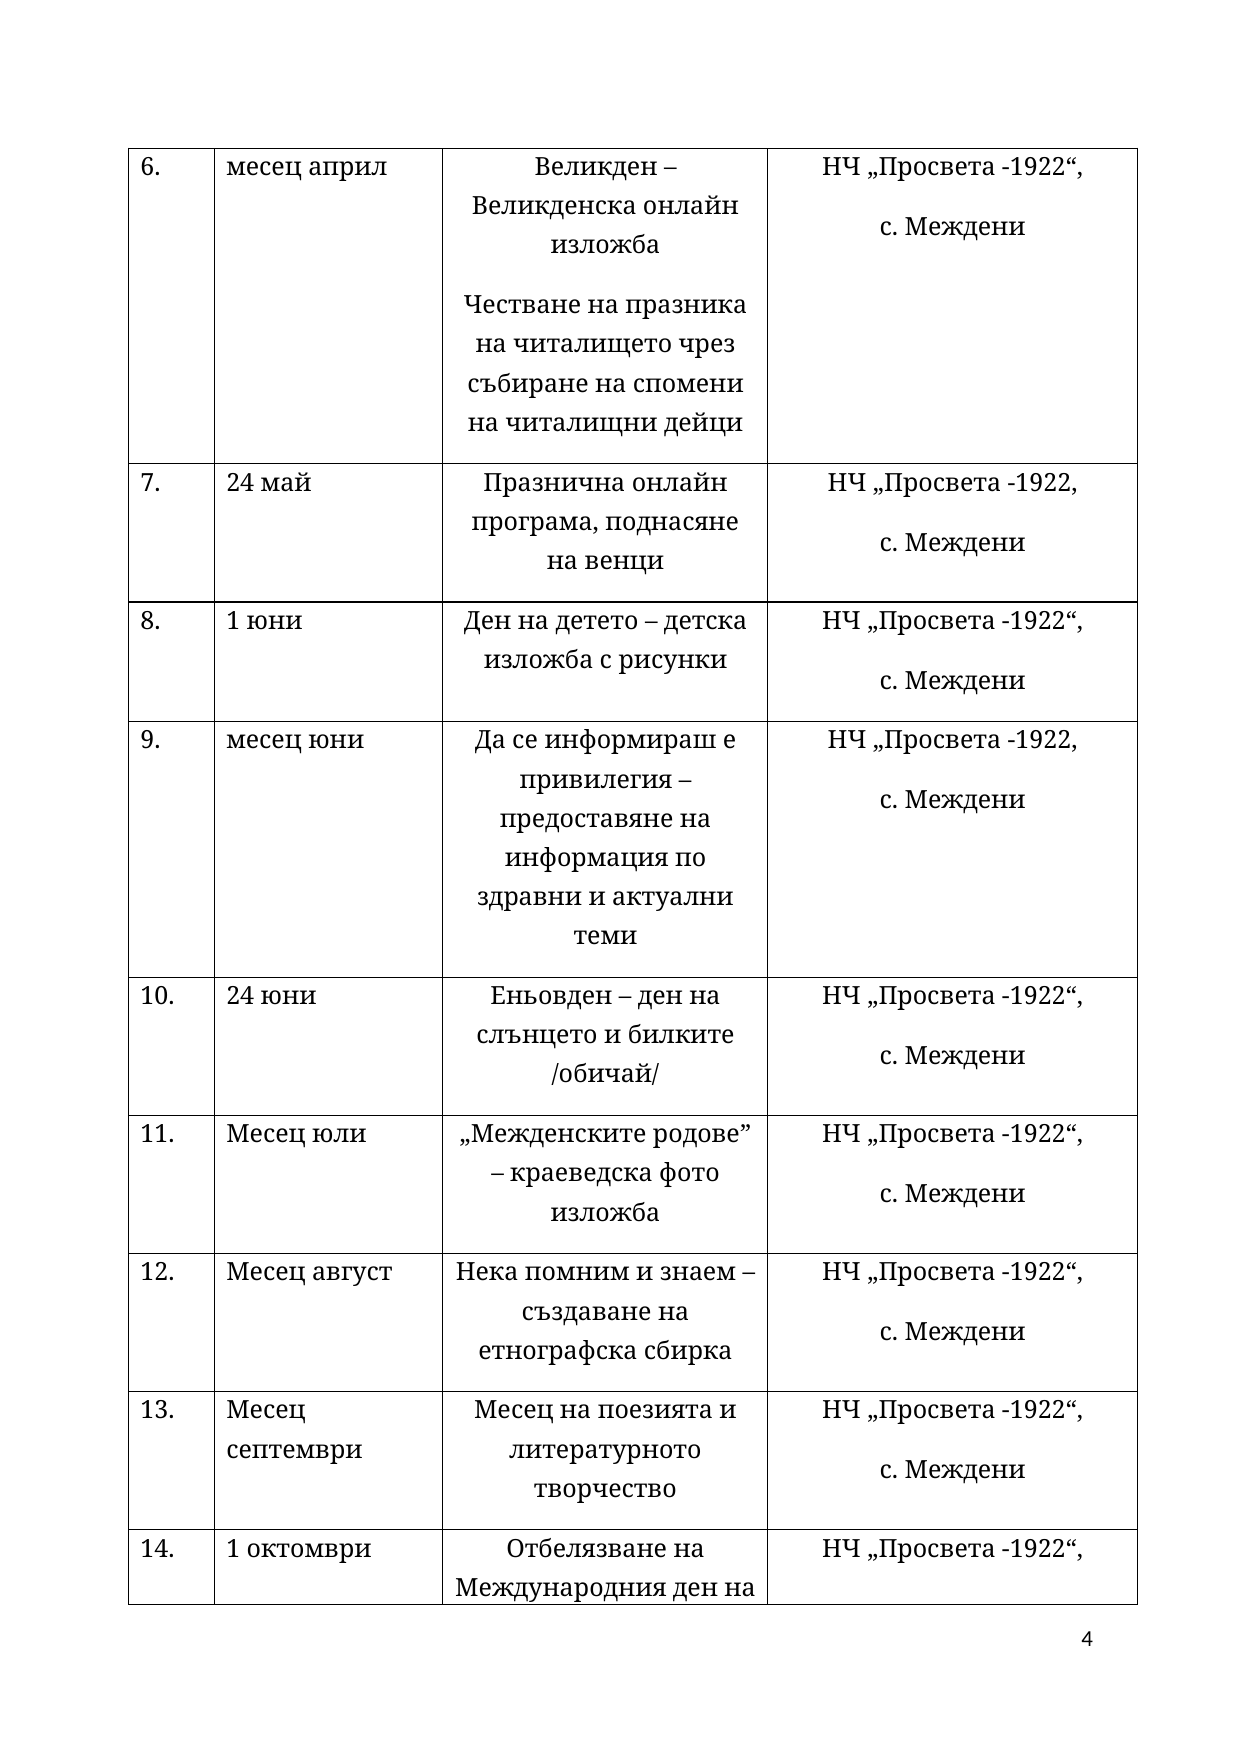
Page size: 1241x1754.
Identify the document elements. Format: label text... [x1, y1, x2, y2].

table_cell НЧ „Просвета -1922“, с. Междени [768, 1116, 1137, 1253]
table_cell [768, 149, 1137, 463]
table_cell НЧ „Просвета -1922“, с. Междени [768, 603, 1137, 721]
table_cell Ден на детето – детска изложба с рисунки [443, 603, 767, 721]
table_cell 10. [129, 978, 214, 1115]
table_cell 24 юни [215, 978, 442, 1115]
table_cell „Межденските родове” – краеведска фото изложба [443, 1116, 767, 1253]
table_cell месец юни [215, 722, 442, 977]
table_cell месец април [215, 149, 442, 463]
table_cell Великден – Великденска онлайн изложба Честване на празника на читалището чрез събиране на спомени на читалищни дейци [443, 149, 767, 463]
table_cell 6. [129, 149, 214, 463]
table_cell 8. [129, 603, 214, 721]
table_cell Празнична онлайн програма, поднасяне на венци [443, 464, 767, 601]
table_cell Месец септември [215, 1392, 442, 1529]
table_cell 14. [129, 1530, 214, 1603]
table_cell НЧ „Просвета -1922, с. Междени [768, 722, 1137, 977]
table_cell 13. [129, 1392, 214, 1529]
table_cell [768, 1530, 1137, 1603]
table_cell 24 май [215, 464, 442, 601]
table_cell Месец на поезията и литературното творчество [443, 1392, 767, 1529]
table_cell 12. [129, 1254, 214, 1391]
table_cell НЧ „Просвета -1922“, с. Междени [768, 1254, 1137, 1391]
table_cell Месец юли [215, 1116, 442, 1253]
table_cell Да се информираш е привилегия – предоставяне на информация по здравни и актуални теми [443, 722, 767, 977]
table_cell Еньовден – ден на слънцето и билките /обичай/ [443, 978, 767, 1115]
table_cell 1 октомври [215, 1530, 442, 1603]
table_cell 11. [129, 1116, 214, 1253]
table_cell НЧ „Просвета -1922“, с. Междени [768, 978, 1137, 1115]
table_cell Нека помним и знаем – създаване на етнографска сбирка [443, 1254, 767, 1391]
table_cell 1 юни [215, 603, 442, 721]
table_cell 9. [129, 722, 214, 977]
table_cell НЧ „Просвета -1922, с. Междени [768, 464, 1137, 601]
table_cell Месец август [215, 1254, 442, 1391]
table_cell 7. [129, 464, 214, 601]
table_cell НЧ „Просвета -1922“, с. Междени [768, 1392, 1137, 1529]
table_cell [443, 1530, 767, 1603]
